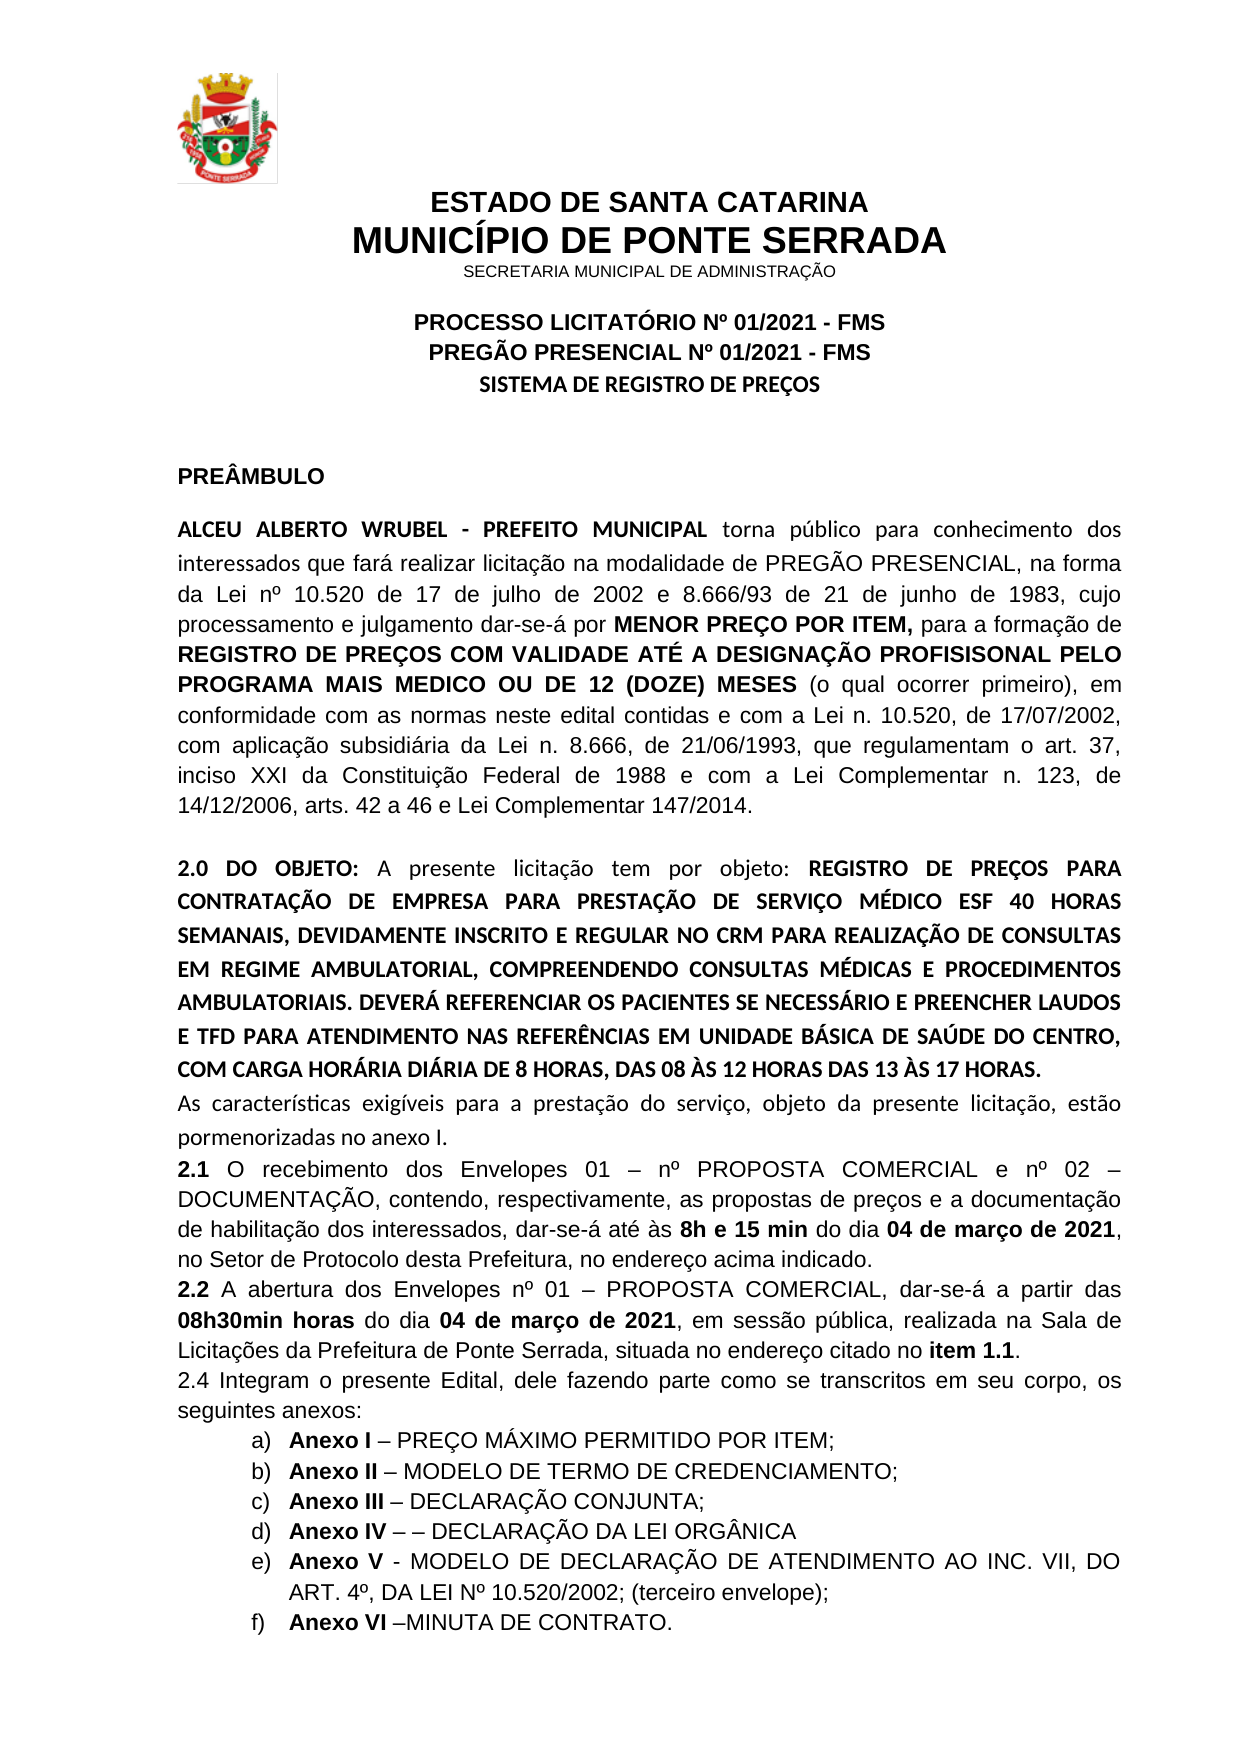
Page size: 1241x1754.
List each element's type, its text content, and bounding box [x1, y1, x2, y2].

text PREÂMBULO [177, 463, 1122, 489]
list Anexo III – DECLARAÇÃO CONJUNTA; [251, 1488, 1122, 1514]
text ALCEU ALBERTO WRUBEL - PREFEITO MUNICIPAL torna público para conhecimento dos interessados que fará realizar licitação na modalidade de PREGÃO PRESENCIAL, na forma da Lei nº 10.520 de 17 de julho de 2002 e 8.666/93 de 21 de junho de 1983, cujo processamento e julgamento dar-se-á por MENOR PREÇO POR ITEM, para a formação de REGISTRO DE PREÇOS COM VALIDADE ATÉ A DESIGNAÇÃO PROFISISONAL PELO PROGRAMA MAIS MEDICO OU DE 12 (DOZE) MESES (o qual ocorrer primeiro), em conformidade com as normas neste edital contidas e com a Lei n. 10.520, de 17/07/2002, com aplicação subsidiária da Lei n. 8.666, de 21/06/1993, que regulamentam o art. 37, inciso XXI da Constituição Federal de 1988 e com a Lei Complementar n. 123, de 14/12/2006, arts. 46 e Lei Complementar 147/2014. [177, 514, 1122, 819]
list Anexo V - MODELO DE DECLARAÇÃO DE ATENDIMENTO AO INC. VII, DO ART. 4º, DA LEI Nº 10.520/2002; (terceiro envelope); [251, 1548, 1122, 1605]
text PREGÃO PRESENCIAL Nº 01/2021 - FMS [177, 339, 1122, 365]
list Anexo IV – – DECLARAÇÃO DA LEI ORGÂNICA [251, 1518, 1122, 1544]
list Anexo I – PREÇO MÁXIMO PERMITIDO POR ITEM; [251, 1427, 1122, 1454]
text 2.0 DO OBJETO: A presente licitação tem por objeto: REGISTRO DE PREÇOS PARA CONTRATAÇÃO DE EMPRESA PARA PRESTAÇÃO DE SERVIÇO MÉDICO ESF 40 HORAS SEMANAIS, DEVIDAMENTE INSCRITO E REGULAR NO CRM PARA REALIZAÇÃO DE CONSULTAS EM REGIME AMBULATORIAL, COMPREENDENDO CONSULTAS MÉDICAS E PROCEDIMENTOS AMBULATORIAIS. DEVERÁ REFERENCIAR OS PACIENTES SE NECESSÁRIO E PREENCHER LAUDOS E TFD PARA ATENDIMENTO NAS REFERÊNCIAS EM UNIDADE BÁSICA DE SAÚDE DO CENTRO, COM CARGA HORÁRIA DIÁRIA DE 8 HORAS, DAS 08 ÀS 12 HORAS DAS 13 ÀS 17 HORAS. [177, 853, 1122, 1084]
text 2.2 A abertura dos Envelopes nº 01 – PROPOSTA COMERCIAL, dar-se-á a partir das 08h30min horas do dia 04 de março de 2021, em sessão pública, realizada na Sala de Licitações da Prefeitura de Ponte Serrada, situada no endereço citado no item 1.1. [177, 1276, 1122, 1363]
text 2.1 O recebimento dos Envelopes 01 – nº PROPOSTA COMERCIAL e nº 02 – DOCUMENTAÇÃO, contendo, respectivamente, as propostas de preços e a documentação de habilitação dos interessados, dar-se-á até às 8h e 15 min do dia 04 de março de 2021, no Setor de Protocolo desta Prefeitura, no endereço acima indicado. [177, 1156, 1122, 1272]
list Anexo VI –MINUTA DE CONTRATO. [251, 1609, 1122, 1635]
text SISTEMA DE REGISTRO DE PREÇOS [177, 369, 1122, 398]
text 2.4 Integram o presente Edital, dele fazendo parte como se transcritos em seu corpo, os seguintes anexos: [177, 1367, 1122, 1423]
subtitle PROCESSO LICITATÓRIO Nº 01/2021 - FMS [177, 308, 1122, 335]
picture [177, 73, 279, 185]
text As características exigíveis para a prestação do serviço, objeto da presente licitação, estão pormenorizadas no anexo I. [177, 1088, 1122, 1151]
list Anexo II – MODELO DE TERMO DE CREDENCIAMENTO; [251, 1458, 1122, 1484]
